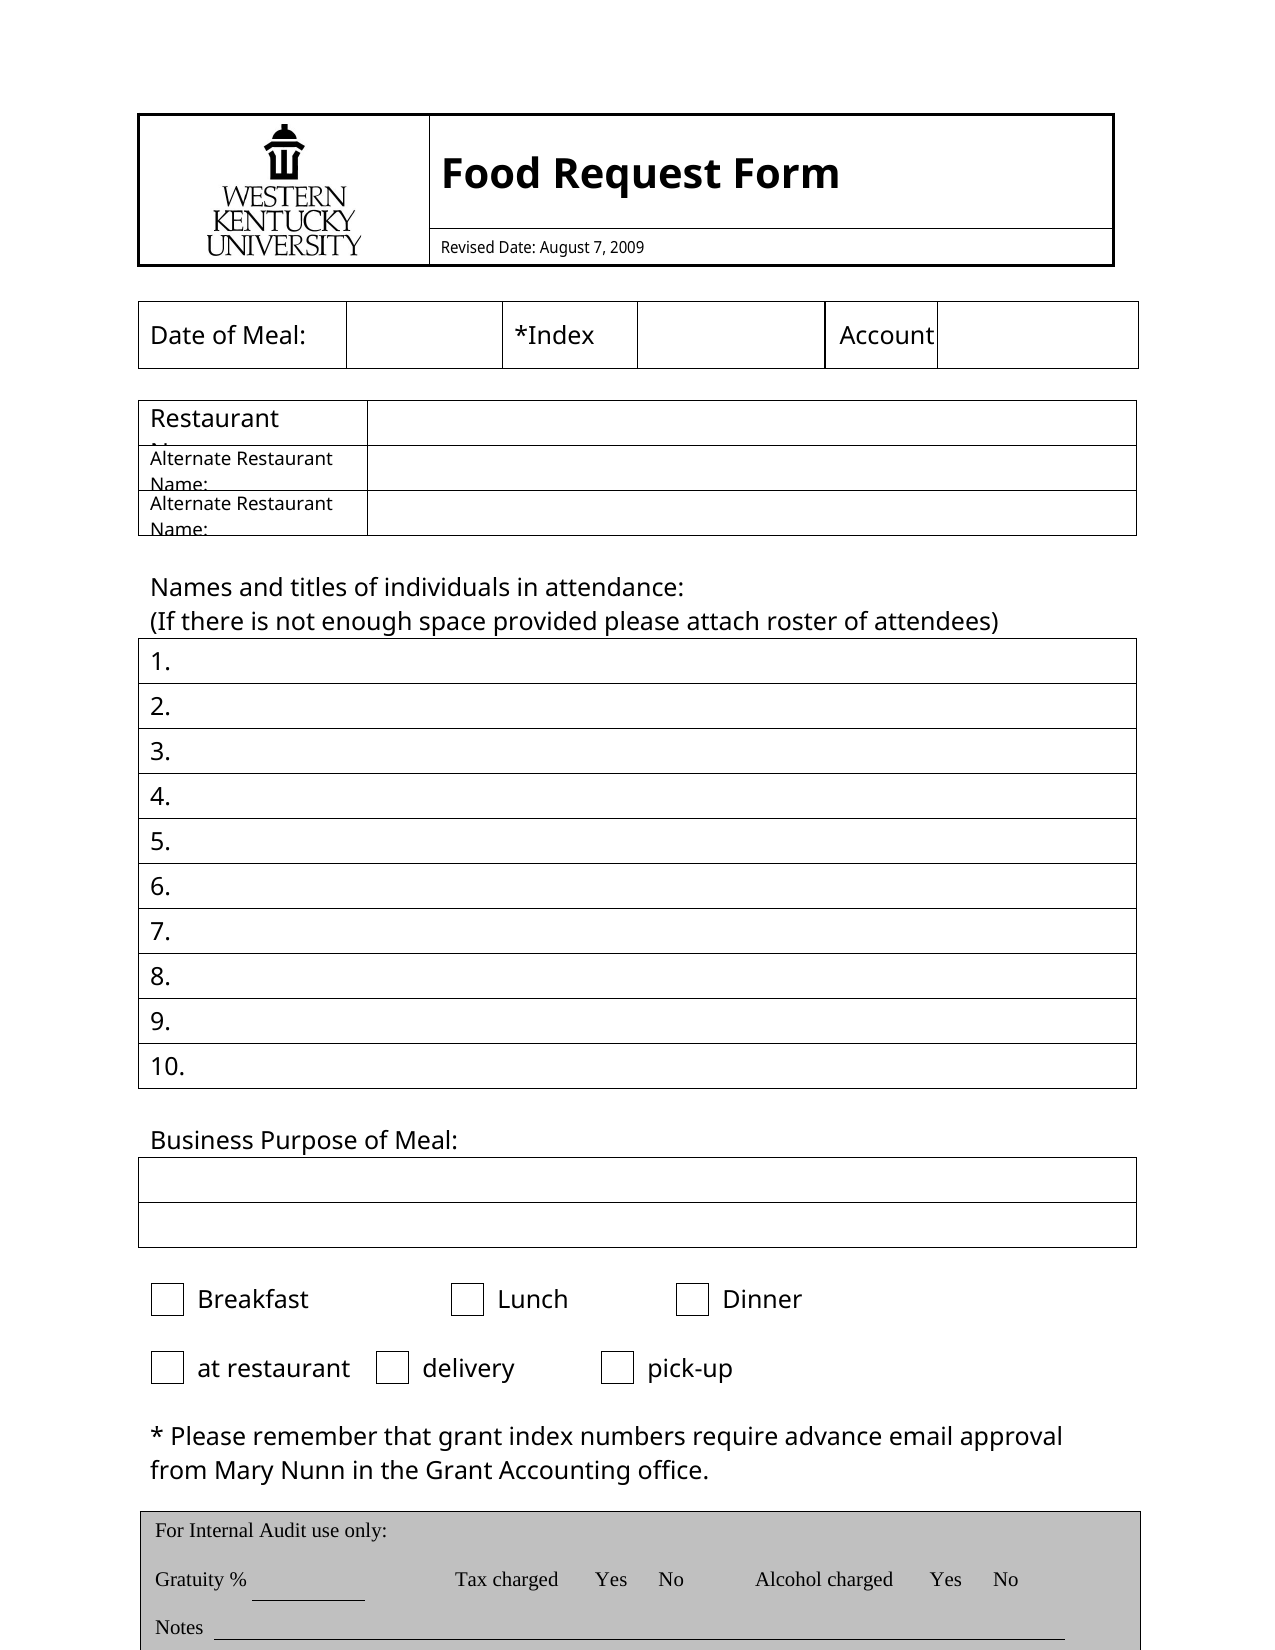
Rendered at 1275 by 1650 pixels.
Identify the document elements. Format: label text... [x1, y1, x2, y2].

table_cell 7. [139, 909, 1136, 953]
table_header [140, 116, 429, 264]
table_cell 10. [139, 1044, 1136, 1088]
table_header [139, 1158, 1136, 1202]
table_cell 3. [139, 729, 1136, 773]
text at restaurant delivery pick-up [150, 1350, 1125, 1384]
text Names and titles of individuals in attendance: [150, 570, 1125, 604]
table_header 1. [139, 639, 1136, 683]
table_cell Alternate Restaurant Name: [139, 491, 367, 535]
table_cell [139, 1203, 1136, 1247]
text Breakfast Lunch Dinner [150, 1282, 1125, 1316]
table_header Account [826, 302, 937, 367]
table_cell 5. [139, 819, 1136, 863]
table_header Food Request Form [430, 116, 1112, 228]
table_header [347, 302, 502, 367]
picture [207, 124, 362, 256]
table_cell 2. [139, 684, 1136, 728]
text Business Purpose of Meal: [150, 1123, 1125, 1157]
table_header [638, 302, 824, 367]
table_cell 8. [139, 954, 1136, 998]
table_cell Alternate Restaurant Name: [139, 446, 367, 490]
table_cell 9. [139, 999, 1136, 1043]
text * Please remember that grant index numbers require advance email approval from Mary Nunn in the Grant Accounting office. [150, 1418, 1125, 1487]
table_cell 4. [139, 774, 1136, 818]
table_cell [368, 491, 1136, 535]
table_cell Revised Date: August 7, 2009 [430, 229, 1112, 264]
table_header Restaurant Name: [139, 401, 367, 445]
table_cell [368, 446, 1136, 490]
table_header *Index [503, 302, 637, 367]
table_header [938, 302, 1138, 367]
table_header Date of Meal: [139, 302, 346, 367]
table_cell 6. [139, 864, 1136, 908]
table_header [368, 401, 1136, 445]
text (If there is not enough space provided please attach roster of attendees) [150, 604, 1125, 638]
